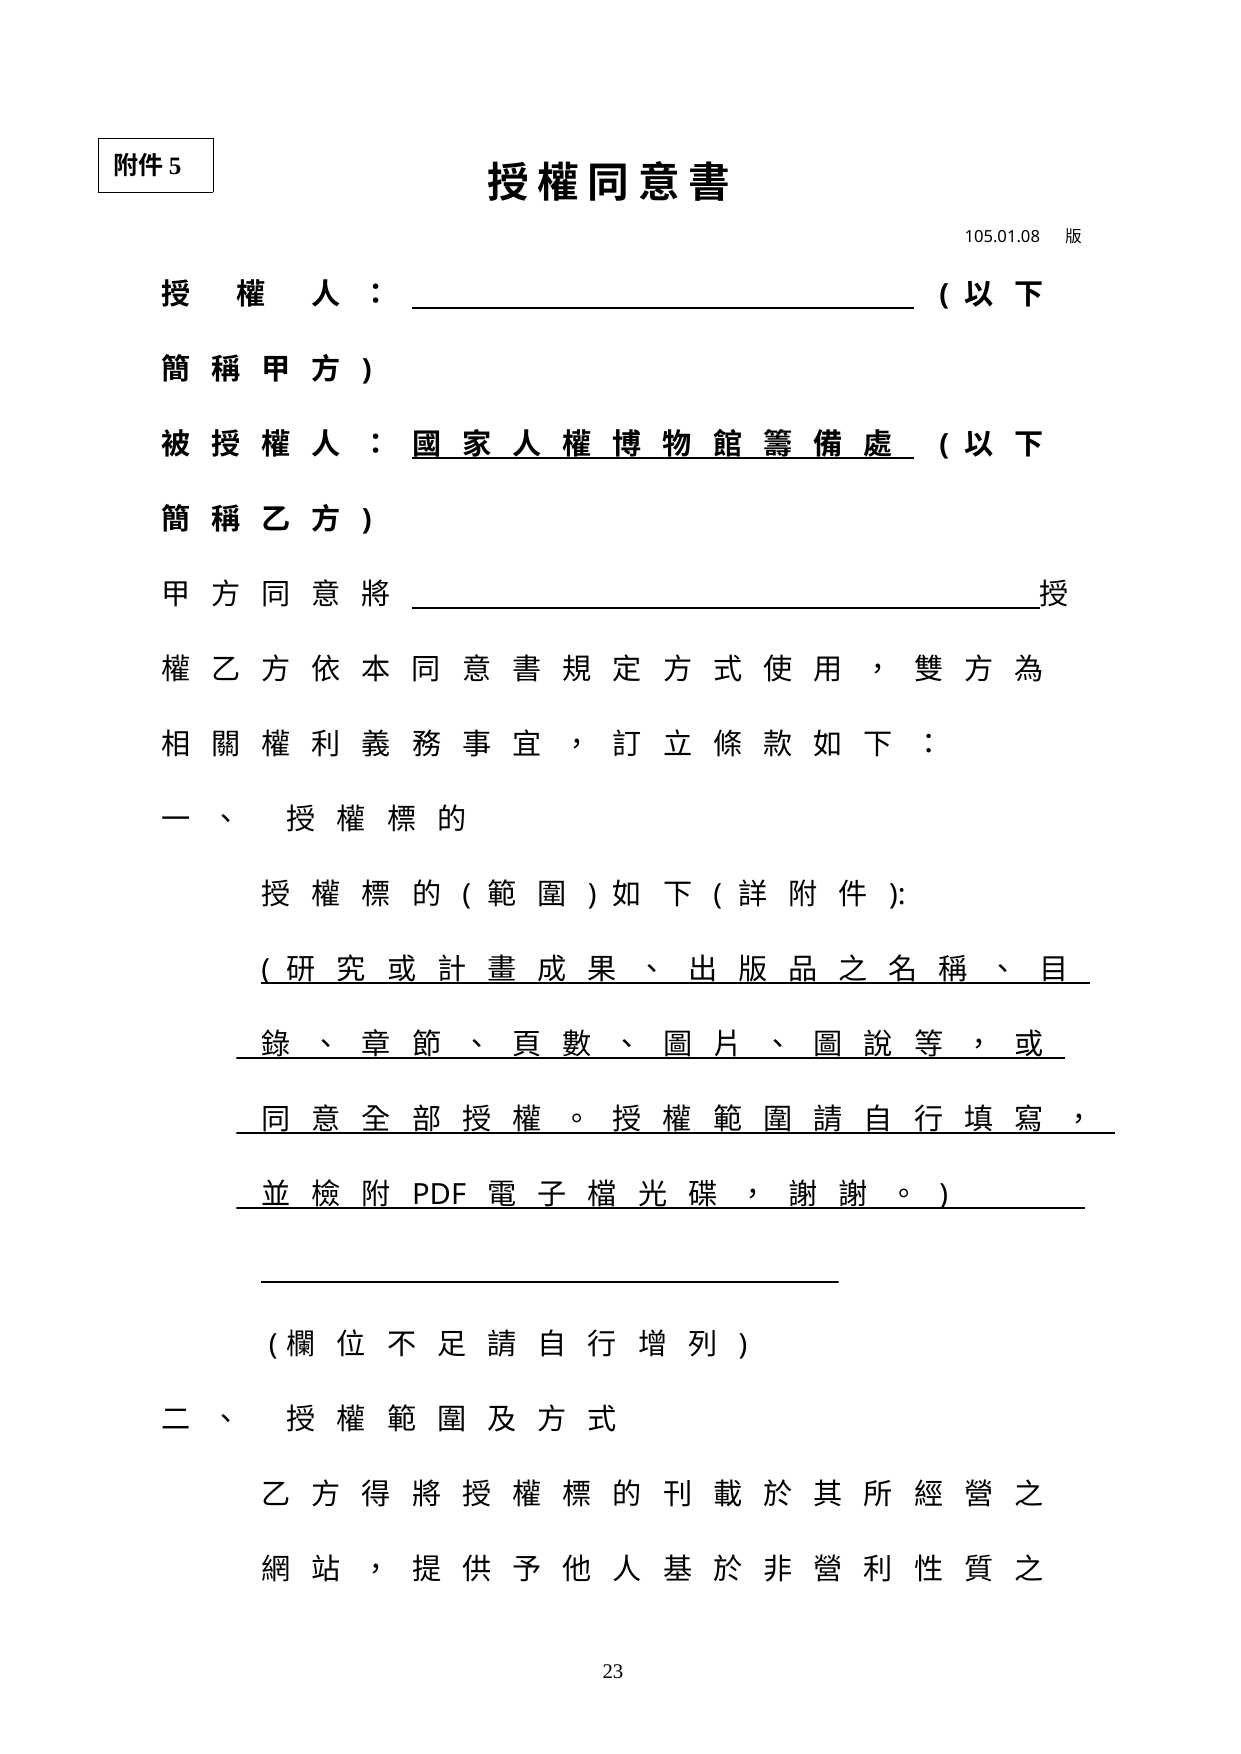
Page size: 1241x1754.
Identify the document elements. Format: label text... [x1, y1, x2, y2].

list (研究或計畫成果、出版品之名稱、目錄、章節、頁數、圖片、圖說等，或同意全部授權。授權範圍請自行填寫，並檢附PDF電子檔光碟，謝謝。) [236, 929, 1090, 1132]
list 授權範圍及方式 [161, 1379, 1090, 1454]
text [239, 1454, 1090, 1604]
text 被授權人：國家人權博物館籌備處 (以下簡稱乙方) [161, 404, 1090, 554]
list 授權標的(範圍)如下(詳附件): [236, 854, 1090, 929]
text 105.01.08版 [136, 217, 1090, 254]
list 授權標的 [161, 779, 1090, 854]
text 甲方同意將 授權乙方依本同意書規定方式使用，雙方為相關權利義務事宜，訂立條款如下： [161, 554, 1090, 779]
list (研究或計畫成果、出版品之名稱、目錄、章節、頁數、圖片、圖說等，或同意全部授權。授權範圍請自行填寫，並檢附PDF電子檔光碟，謝謝。) [236, 1134, 1090, 1229]
text 授權同意書 [136, 142, 1090, 217]
text 授 權 人： (以下簡稱甲方) [161, 254, 1090, 404]
list (欄位不足請自行增列) [236, 1304, 1090, 1379]
